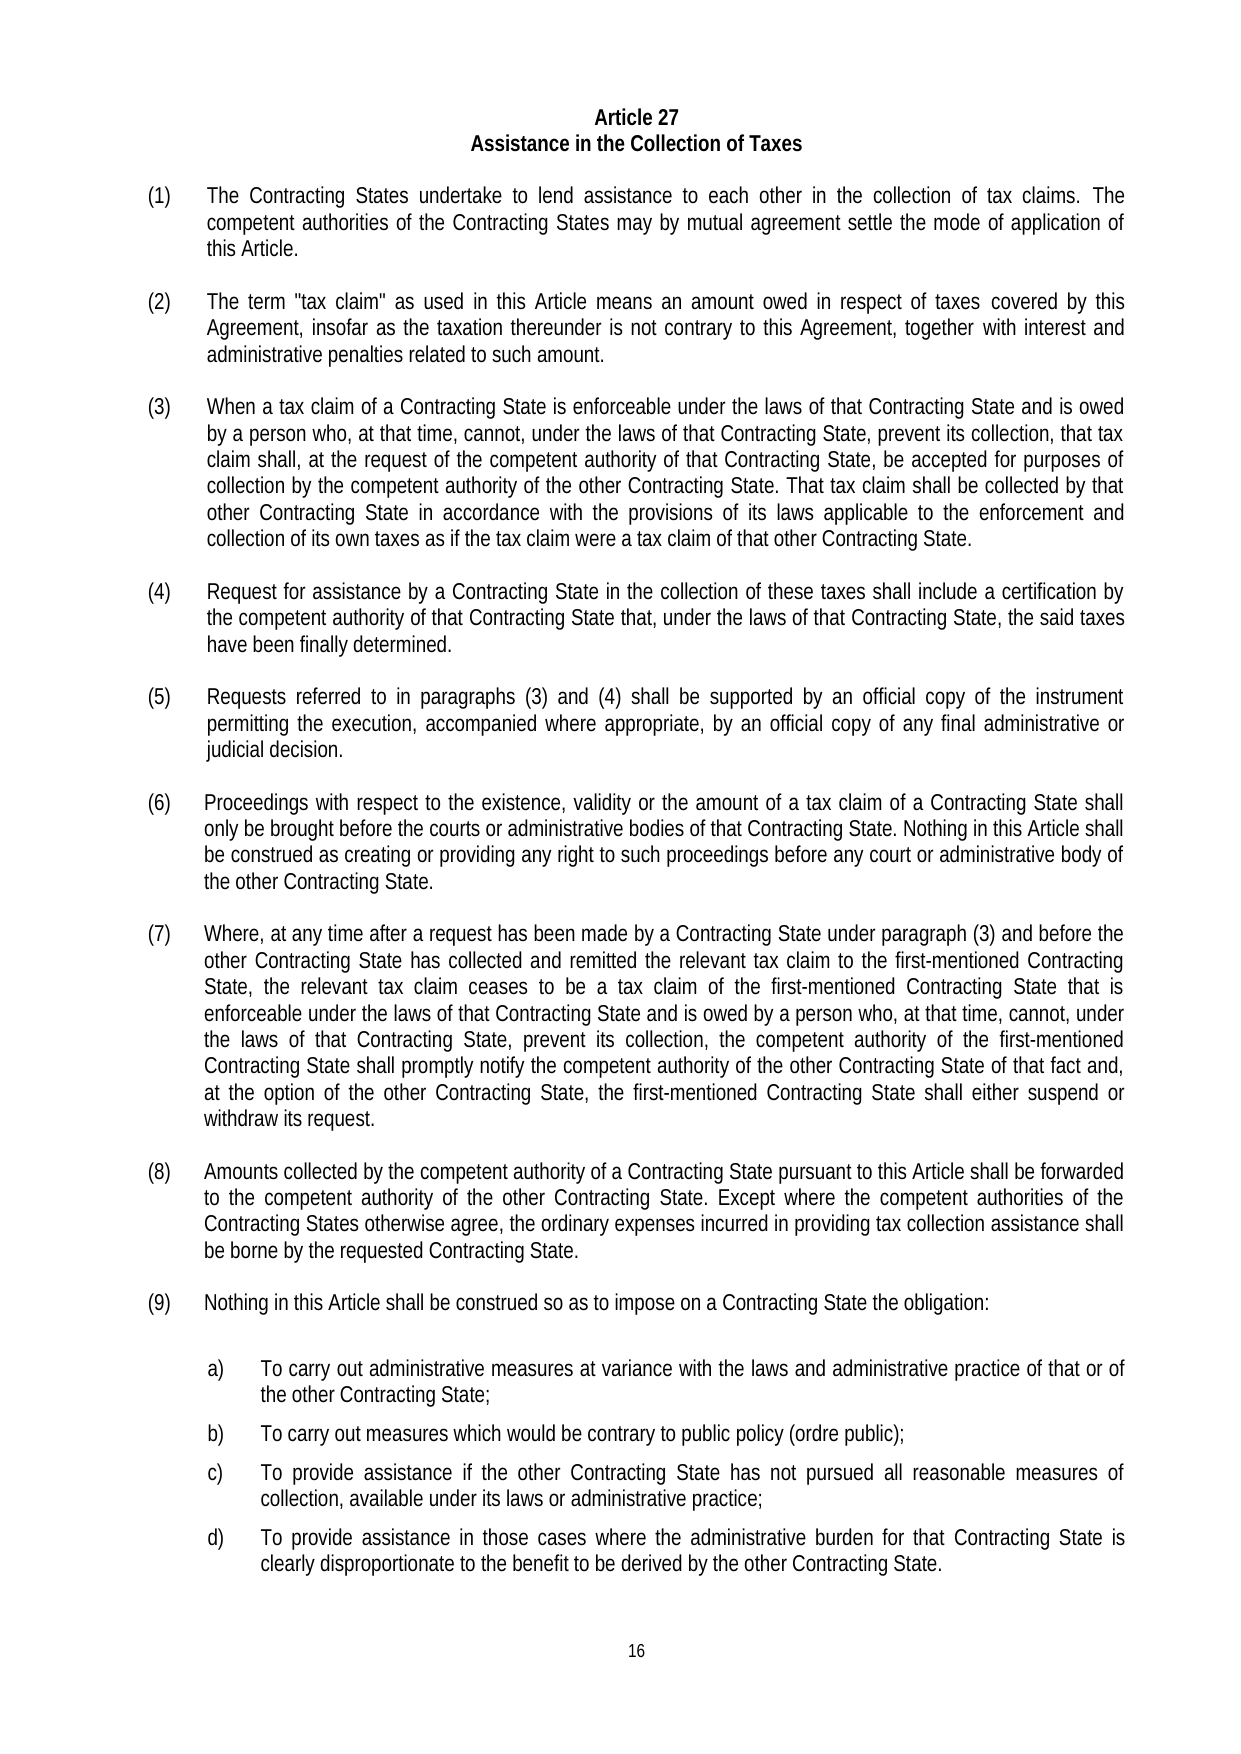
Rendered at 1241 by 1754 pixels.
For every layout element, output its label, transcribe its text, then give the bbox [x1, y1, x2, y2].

list (5) Requests referred to in paragraphs (3) and (4) shall be supported by an official copy of the instrument permitting the execution, accompanied where appropriate, by an official copy of any final administrative or judicial decision. [148, 683, 1125, 762]
text b) To carry out measures which would be contrary to public policy (ordre public); [207, 1420, 1125, 1446]
text (1) The Contracting States undertake to lend assistance to each other in the collection of tax claims. The competent authorities of the Contracting States may by mutual agreement settle the mode of application of this Article. [148, 182, 1125, 262]
text c) To provide assistance if the other Contracting State has not pursued all reasonable measures of collection, available under its laws or administrative practice; [207, 1459, 1125, 1511]
text (4) Request for assistance by a Contracting State in the collection of these taxes shall include a certification by the competent authority of that Contracting State that, under the laws of that Contracting State, the said taxes have been finally determined. [148, 578, 1125, 657]
text (3) When a tax claim of a Contracting State is enforceable under the laws of that Contracting State and is owed by a person who, at that time, cannot, under the laws of that Contracting State, prevent its collection, that tax claim shall, at the request of the competent authority of that Contracting State, be accepted for purposes of collection by the competent authority of the other Contracting State. That tax claim shall be collected by that other Contracting State in accordance with the provisions of its laws applicable to the enforcement and collection of its own taxes as if the tax claim were a tax claim of that other Contracting State. [148, 393, 1125, 551]
text (7) Where, at any time after a request has been made by a Contracting State under paragraph (3) and before the other Contracting State has collected and remitted the relevant tax claim to the first-mentioned Contracting State, the relevant tax claim ceases to be a tax claim of the first-mentioned Contracting State that is enforceable under the laws of that Contracting State and is owed by a person who, at that time, cannot, under the laws of that Contracting State, prevent its collection, the competent authority of the first-mentioned Contracting State shall promptly notify the competent authority of the other Contracting State of that fact and, at the option of the other Contracting State, the first-mentioned Contracting State shall either suspend or withdraw its request. [148, 920, 1125, 1131]
text (8) Amounts collected by the competent authority of a Contracting State pursuant to this Article shall be forwarded to the competent authority of the other Contracting State. Except where the competent authorities of the Contracting States otherwise agree, the ordinary expenses incurred in providing tax collection assistance shall be borne by the requested Contracting State. [148, 1158, 1125, 1263]
text a) To carry out administrative measures at variance with the laws and administrative practice of that or of the other Contracting State; [207, 1354, 1125, 1407]
text (2) The term "tax claim" as used in this Article means an amount owed in respect of taxes covered by this Agreement, insofar as the taxation thereunder is not contrary to this Agreement, together with interest and administrative penalties related to such amount. [148, 288, 1125, 367]
text Assistance in the Collection of Taxes [148, 130, 1125, 156]
text (9) Nothing in this Article shall be construed so as to impose on a Contracting State the obligation: [148, 1289, 1125, 1316]
text (6) Proceedings with respect to the existence, validity or the amount of a tax claim of a Contracting State shall only be brought before the courts or administrative bodies of that Contracting State. Nothing in this Article shall be construed as creating or providing any right to such proceedings before any court or administrative body of the other Contracting State. [148, 789, 1125, 894]
text d) To provide assistance in those cases where the administrative burden for that Contracting State is clearly disproportionate to the benefit to be derived by the other Contracting State. [207, 1524, 1125, 1577]
text Article 27 [148, 103, 1125, 130]
